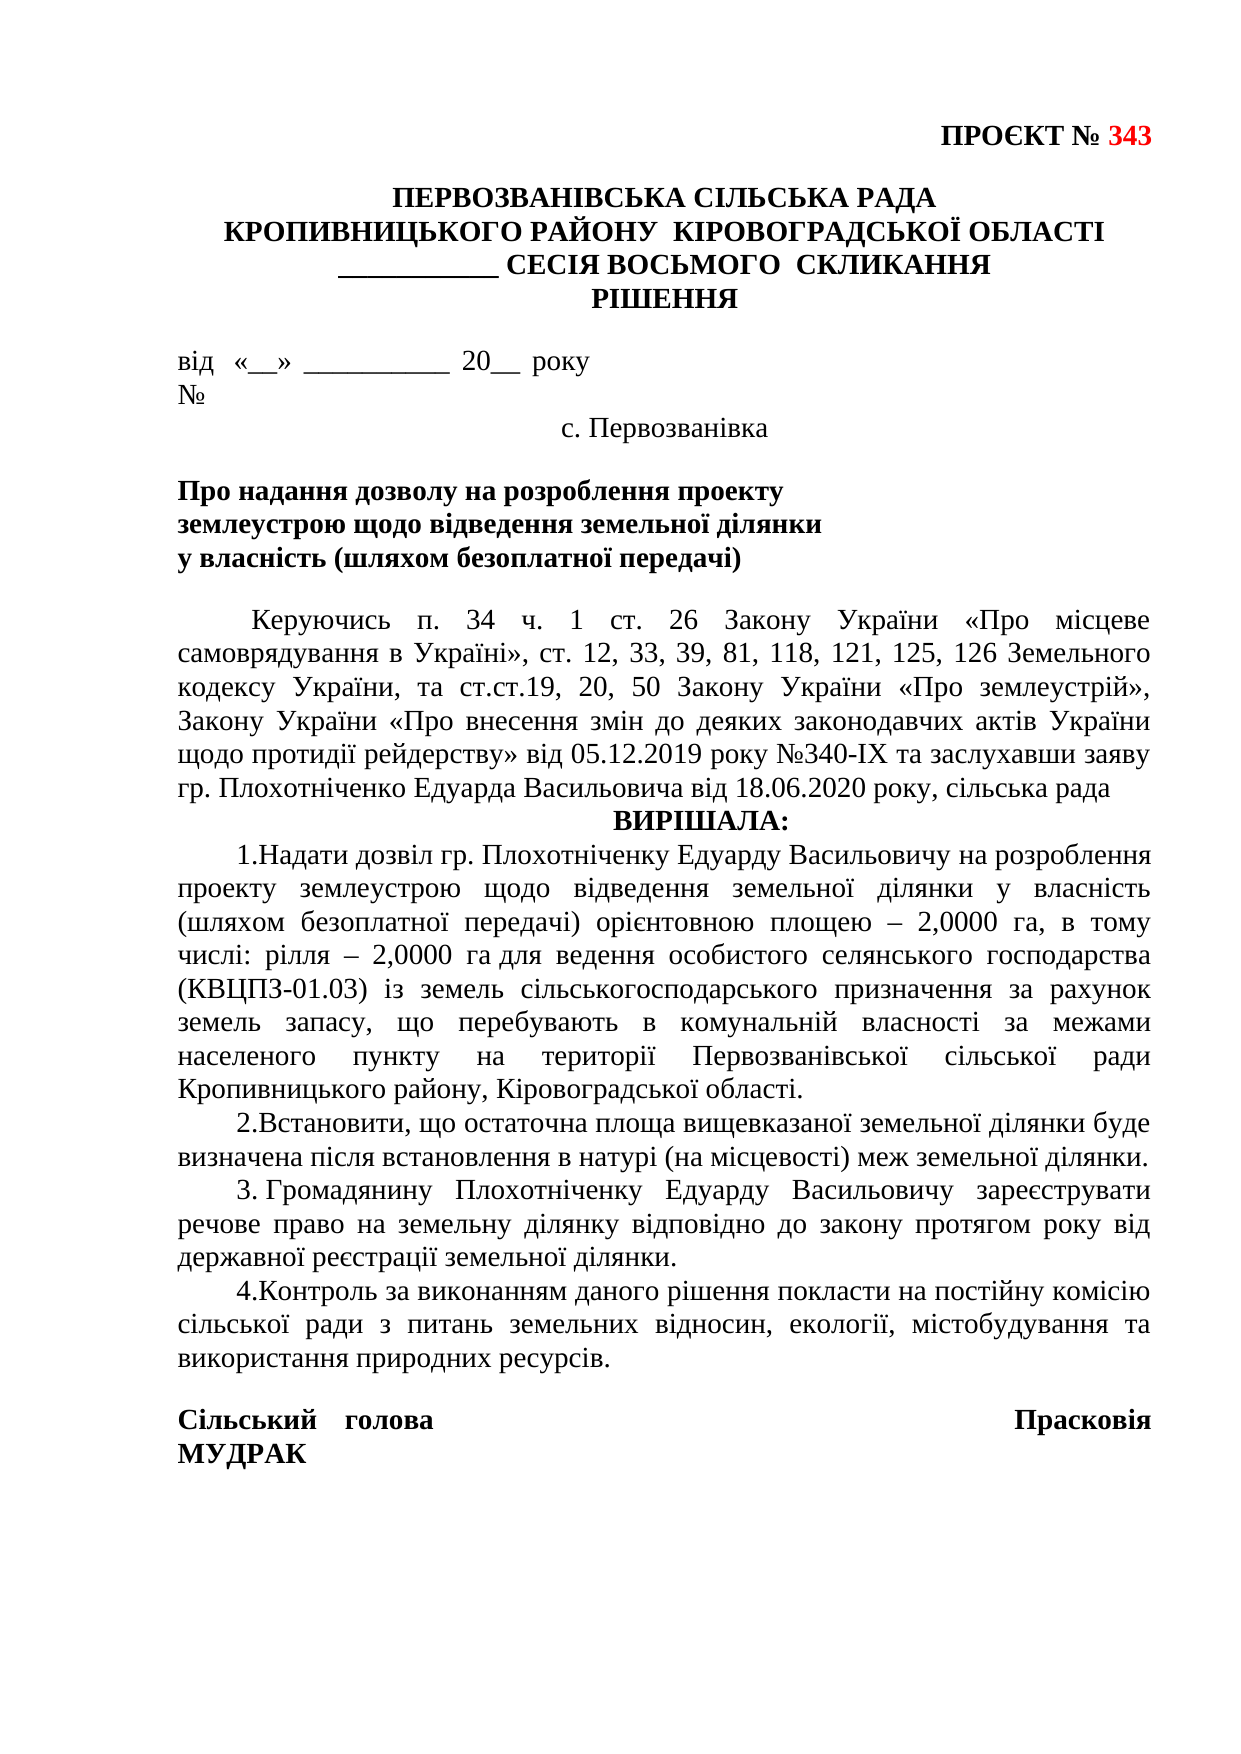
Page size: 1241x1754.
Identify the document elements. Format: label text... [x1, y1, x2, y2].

text 1.Надати дозвіл гр. Плохотніченку Едуарду Васильовичу на розроблення проекту землеустрою щодо відведення земельної ділянки у власність (шляхом безоплатної передачі) орієнтовною площею – 2,0000 га, в тому числі: рілля – 2,0000 га для ведення особистого селянського господарства (КВЦПЗ-01.03) із земель сільськогосподарського призначення за рахунок земель запасу, що перебувають в комунальній власності за межами населеного пункту на території Первозванівської сільської ради Кропивницького району, Кіровоградської області. [177, 837, 1152, 1105]
text Сільський голова Прасковія МУДРАК [177, 1402, 1152, 1469]
text Керуючись п. 34 ч. 1 ст. 26 Закону України «Про місцеве самоврядування в Україні», ст. 12, 33, 39, 81, 118, 121, 125, 126 Земельного кодексу України, та ст.ст.19, 20, 50 Закону України «Про землеустрій», Закону України «Про внесення змін до деяких законодавчих актів України щодо протидії рейдерству» від 05.12.2019 року №340-ІХ та заслухавши заяву гр. Плохотніченко Едуарда Васильовича від 18.06.2020 року, сільська рада [177, 602, 1152, 803]
text ПЕРВОЗВАНІВСЬКА СІЛЬСЬКА РАДА [177, 180, 1152, 214]
text КРОПИВНИЦЬКОГО РАЙОНУ КІРОВОГРАДСЬКОЇ ОБЛАСТІ [177, 214, 1152, 247]
text землеустрою щодо відведення земельної ділянки [177, 506, 1152, 540]
text Про надання дозволу на розроблення проекту [177, 473, 1152, 506]
text 2.Встановити, що остаточна площа вищевказаної земельної ділянки буде визначена після встановлення в натурі (на місцевості) меж земельної ділянки. [177, 1105, 1152, 1172]
text ПРОЄКТ № 343 [177, 118, 1152, 152]
text ___________ СЕСІЯ ВОСЬМОГО СКЛИКАННЯ [177, 247, 1152, 281]
text від «__» __________ 20__ року № [177, 343, 1152, 410]
text ВИРІШАЛА: [177, 803, 1152, 837]
text 3. Громадянину Плохотніченку Едуарду Васильовичу зареєструвати речове право на земельну ділянку відповідно до закону протягом року від державної реєстрації земельної ділянки. [177, 1172, 1152, 1273]
text РІШЕННЯ [177, 281, 1152, 314]
text у власність (шляхом безоплатної передачі) [177, 540, 1152, 573]
text 4.Контроль за виконанням даного рішення покласти на постійну комісію сільської ради з питань земельних відносин, екології, містобудування та використання природних ресурсів. [177, 1273, 1152, 1373]
text с. Первозванівка [177, 410, 1152, 444]
